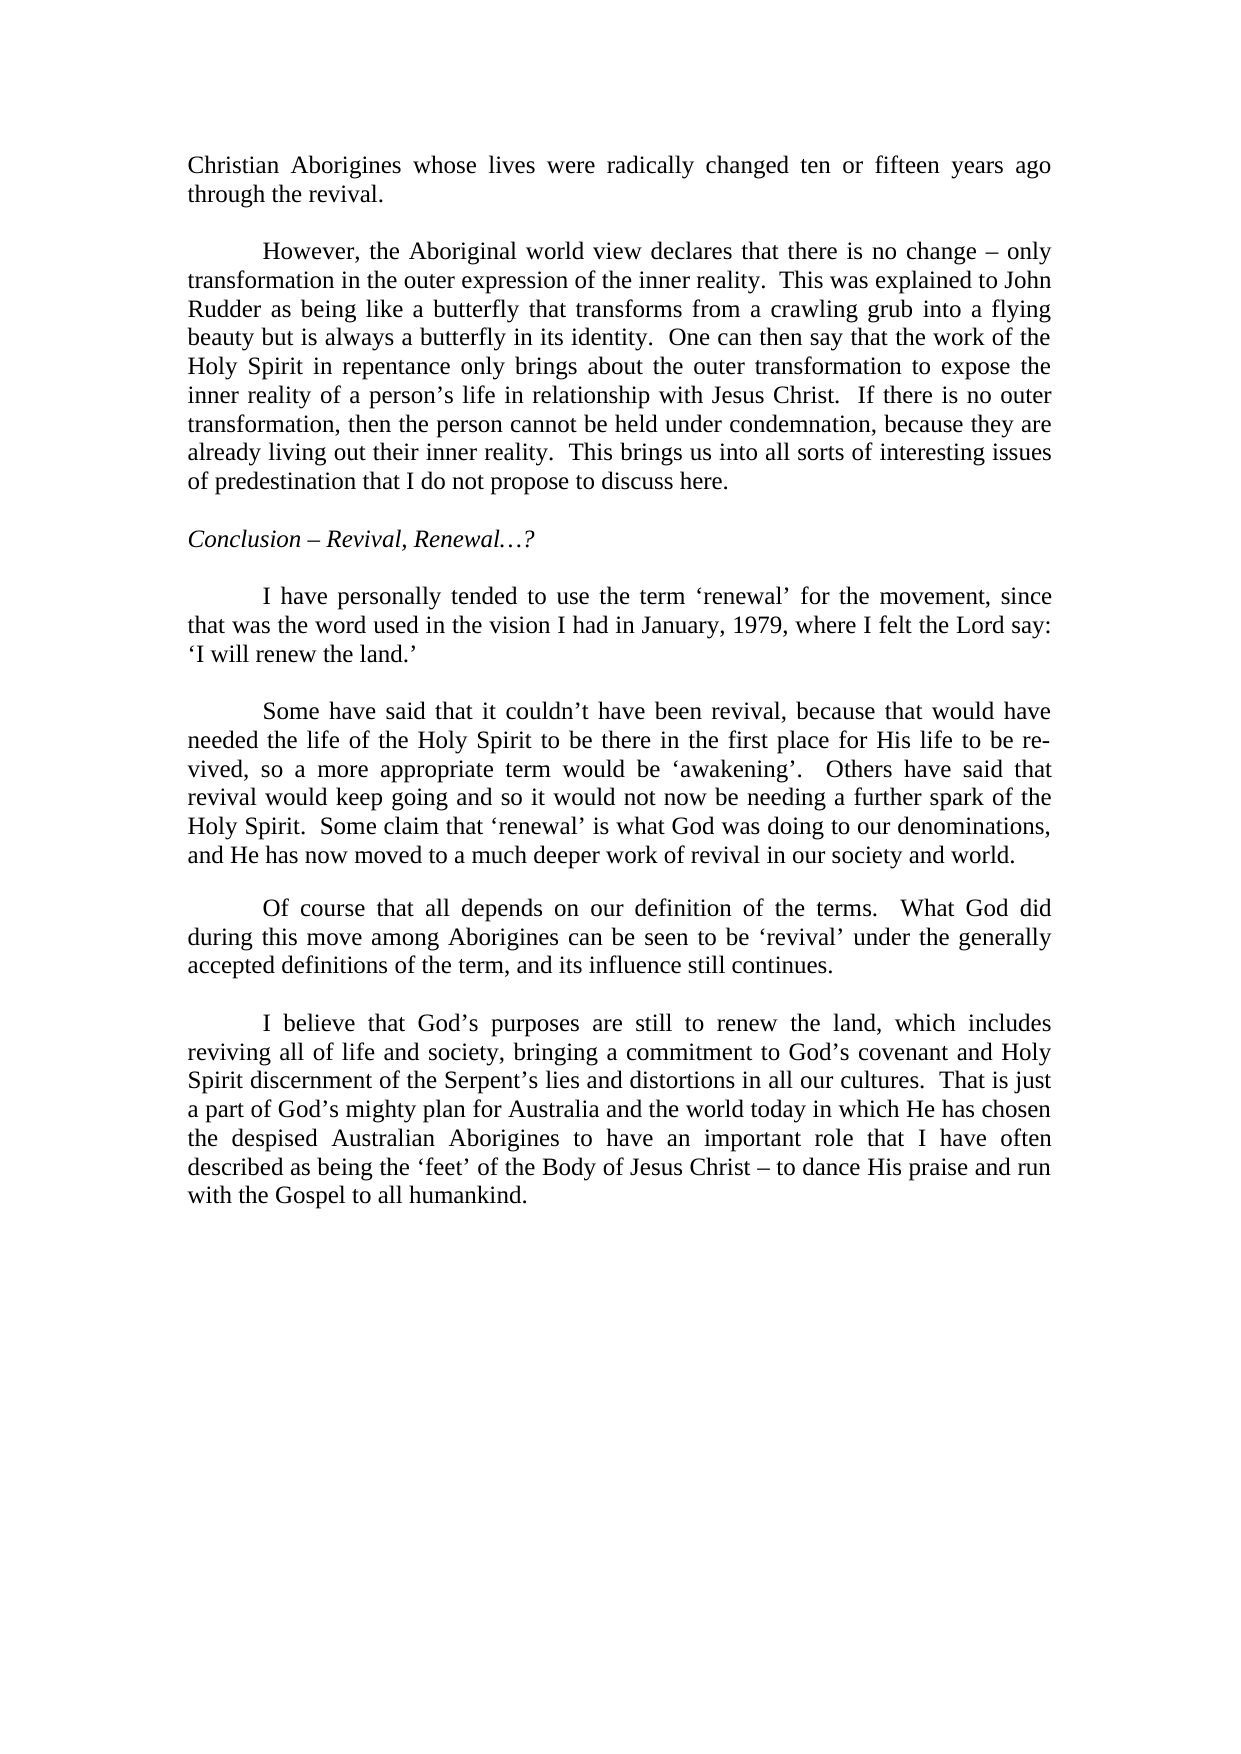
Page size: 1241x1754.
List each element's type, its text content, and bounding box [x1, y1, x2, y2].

text Of course that all depends on our definition of the terms. What God did during this move among Aborigines can be seen to be ‘revival’ under the generally accepted definitions of the term, and its influence still continues. [187, 893, 1053, 979]
text I believe that God’s purposes are still to renew the land, which includes reviving all of life and society, bringing a commitment to God’s covenant and Holy Spirit discernment of the Serpent’s lies and distortions in all our cultures. That is just a part of God’s mighty plan for Australia and the world today in which He has chosen the despised Australian Aborigines to have an important role that I have often described as being the ‘feet’ of the Body of Jesus Christ – to dance His praise and run with the Gospel to all humankind. [187, 1008, 1053, 1209]
text I have personally tended to use the term ‘renewal’ for the movement, since that was the word used in the vision I had in January, 1979, where I felt the Lord say: ‘I will renew the land.’ [187, 581, 1053, 667]
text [187, 150, 1053, 207]
text However, the Aboriginal world view declares that there is no change – only transformation in the outer expression of the inner reality. This was explained to John Rudder as being like a butterfly that transforms from a crawling grub into a flying beauty but is always a butterfly in its identity. One can then say that the work of the Holy Spirit in repentance only brings about the outer transformation to expose the inner reality of a person’s life in relationship with Jesus Christ. If there is no outer transformation, then the person cannot be held under condemnation, because they are already living out their inner reality. This brings us into all sorts of interesting issues of predestination that I do not propose to discuss here. [187, 236, 1053, 495]
text Some have said that it couldn’t have been revival, because that would have needed the life of the Holy Spirit to be there in the first place for His life to be re-vived, so a more appropriate term would be ‘awakening’. Others have said that revival would keep going and so it would not now be needing a further spark of the Holy Spirit. Some claim that ‘renewal’ is what God was doing to our denominations, and He has now moved to a much deeper work of revival in our society and world. [187, 696, 1053, 869]
subtitle Conclusion – Revival, Renewal…? [187, 524, 1053, 552]
